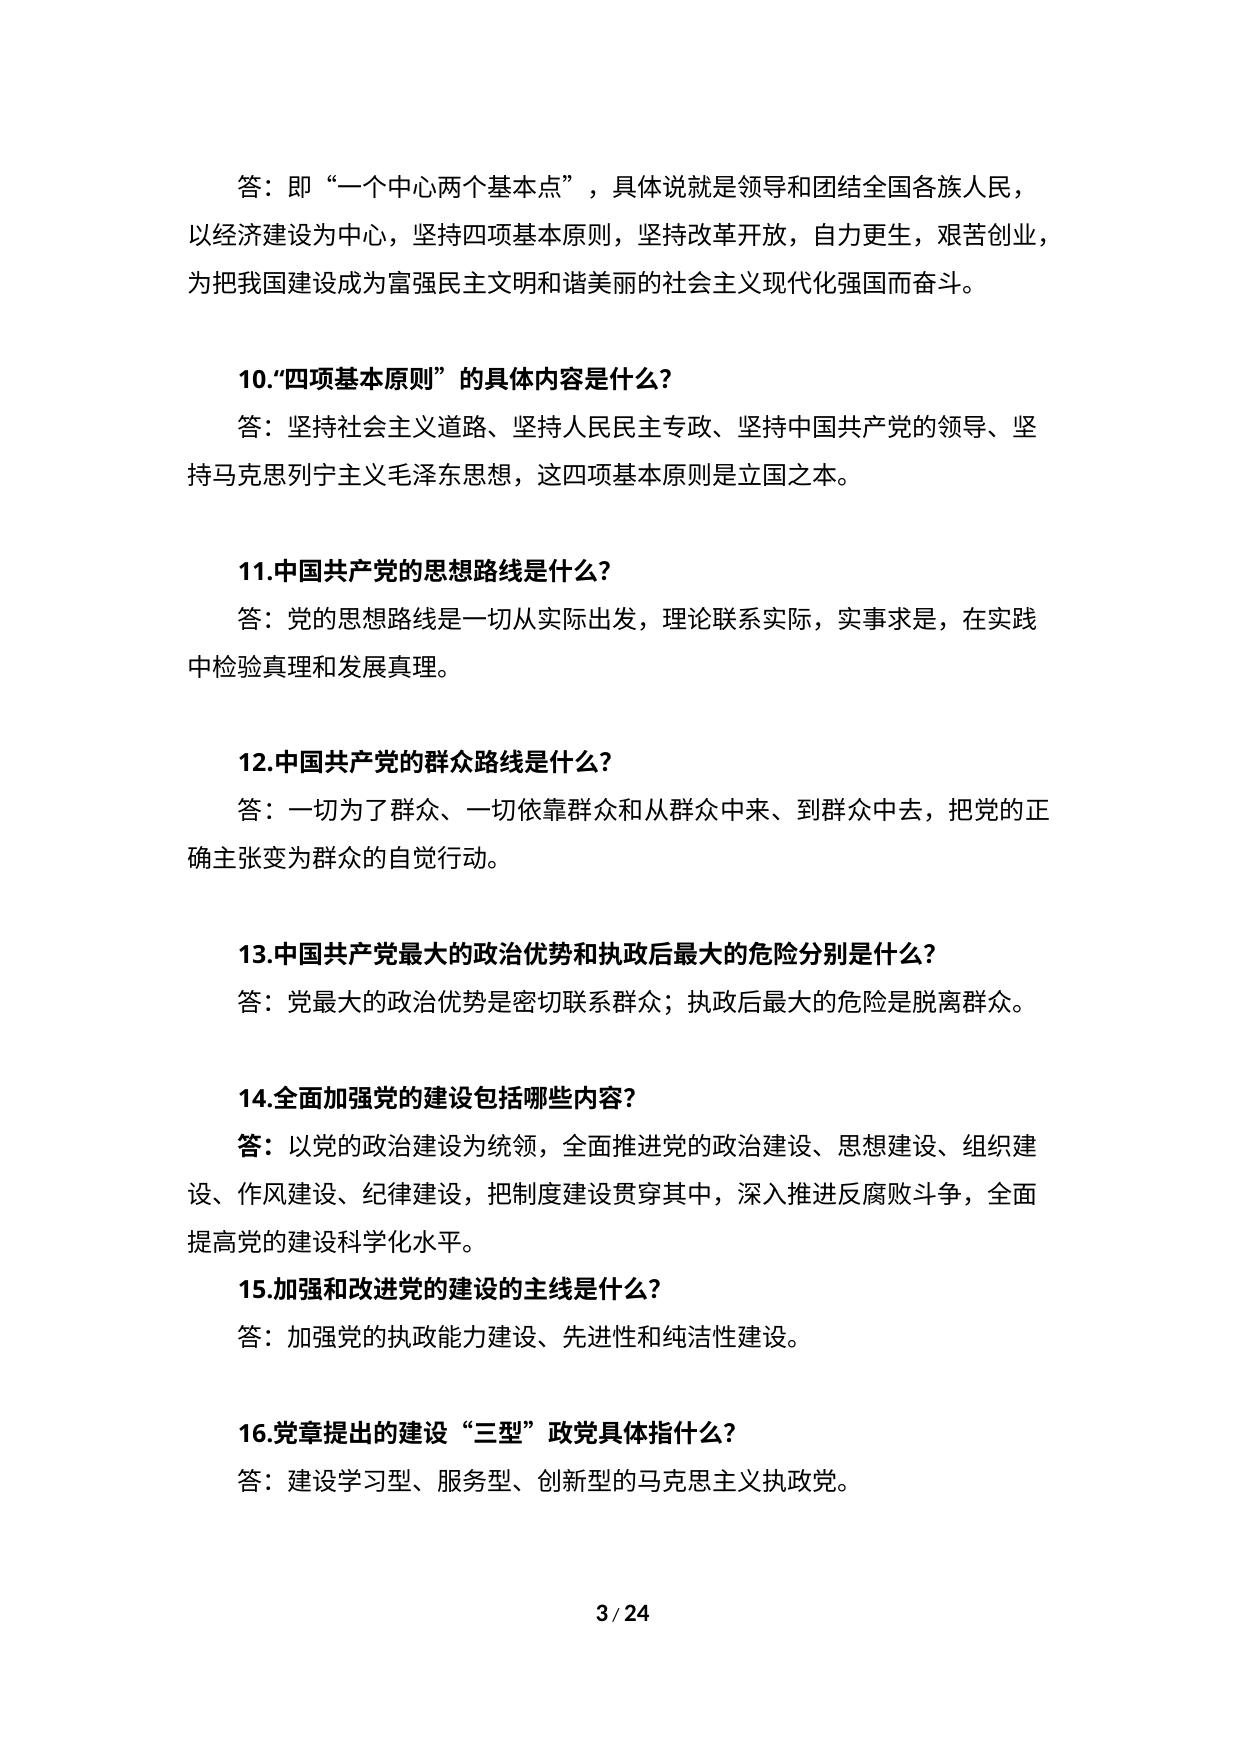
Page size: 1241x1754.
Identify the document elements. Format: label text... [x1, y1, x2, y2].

text 14.全面加强党的建设包括哪些内容？ [187, 1069, 1053, 1117]
text 答：建设学习型、服务型、创新型的马克思主义执政党。 [187, 1452, 1053, 1500]
text 答：加强党的执政能力建设、先进性和纯洁性建设。 [187, 1308, 1053, 1356]
text 答：即“一个中心两个基本点”，具体说就是领导和团结全国各族人民，以经济建设为中心，坚持四项基本原则，坚持改革开放，自力更生，艰苦创业，为把我国建设成为富强民主文明和谐美丽的社会主义现代化强国而奋斗。 [187, 158, 1053, 302]
text 答：以党的政治建设为统领，全面推进党的政治建设、思想建设、组织建设、作风建设、纪律建设，把制度建设贯穿其中，深入推进反腐败斗争，全面提高党的建设科学化水平。 [187, 1117, 1053, 1261]
text 答：党的思想路线是一切从实际出发，理论联系实际，实事求是，在实践中检验真理和发展真理。 [187, 590, 1053, 686]
text 答：坚持社会主义道路、坚持人民民主专政、坚持中国共产党的领导、坚持马克思列宁主义毛泽东思想，这四项基本原则是立国之本。 [187, 398, 1053, 494]
text 11.中国共产党的思想路线是什么？ [187, 542, 1053, 590]
text 答：党最大的政治优势是密切联系群众；执政后最大的危险是脱离群众。 [187, 973, 1053, 1021]
text 13.中国共产党最大的政治优势和执政后最大的危险分别是什么？ [187, 925, 1053, 973]
text 答：一切为了群众、一切依靠群众和从群众中来、到群众中去，把党的正确主张变为群众的自觉行动。 [187, 781, 1053, 877]
text 10.“四项基本原则”的具体内容是什么？ [187, 350, 1053, 398]
text 16.党章提出的建设“三型”政党具体指什么？ [187, 1404, 1053, 1452]
text 12.中国共产党的群众路线是什么？ [187, 733, 1053, 781]
text 15.加强和改进党的建设的主线是什么？ [187, 1261, 1053, 1308]
